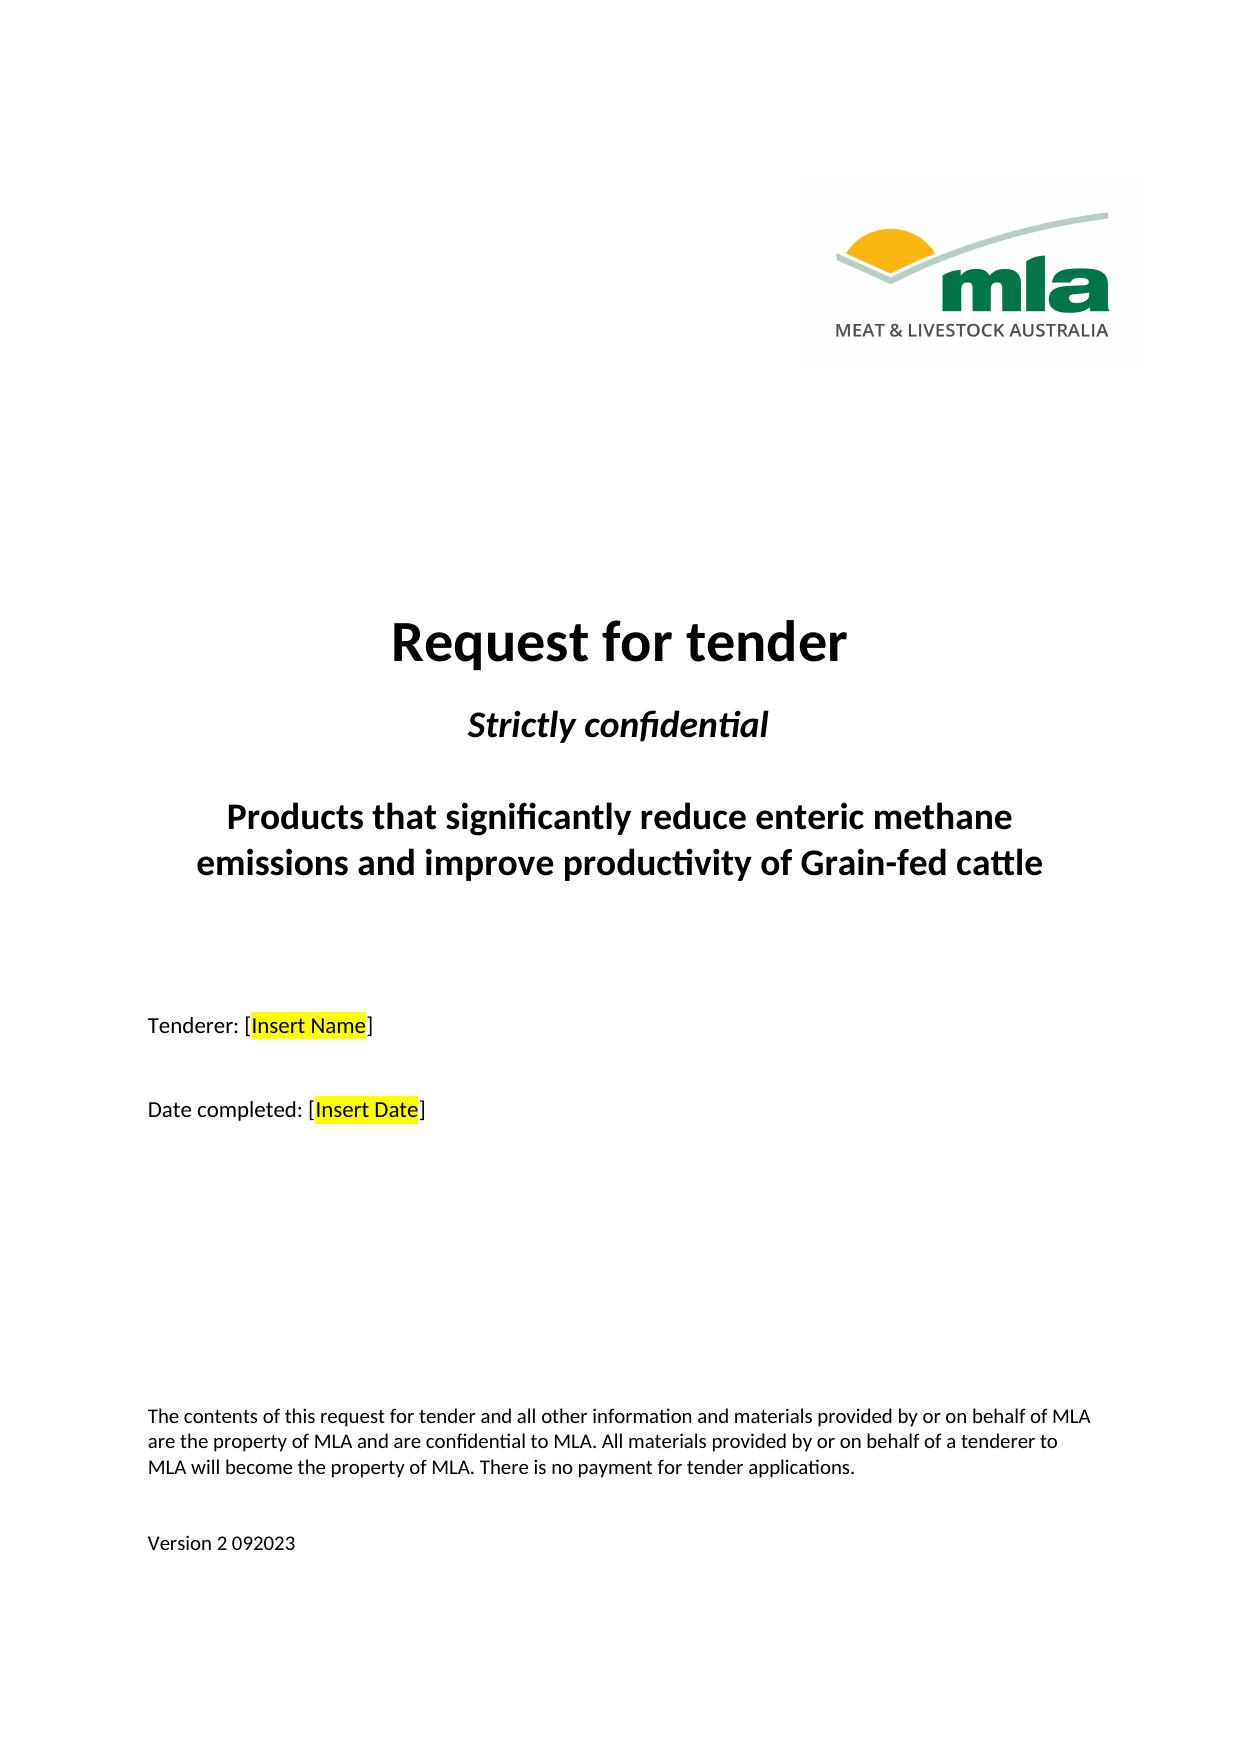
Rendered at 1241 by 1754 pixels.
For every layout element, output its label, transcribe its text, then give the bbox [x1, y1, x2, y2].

text Products that significantly reduce enteric methane emissions and improve productivity of Grain-fed cattle [148, 793, 1092, 884]
text Tenderer: [Insert Name] [148, 1012, 251, 1039]
picture [799, 177, 1143, 368]
text Request for tender [148, 604, 1092, 676]
text Tenderer: [Insert Name] [366, 1012, 1092, 1039]
text Date completed: [Insert Date] [148, 1096, 315, 1124]
text Version 2 092023 [148, 1530, 1092, 1556]
text Strictly confidential [148, 701, 1092, 747]
text The contents of this request for tender and all other information and materials provided by or on behalf of MLA are the property of MLA and are confidential to MLA. All materials provided by or on behalf of a tenderer to MLA will become the property of MLA. There is no payment for tender applications. [148, 1403, 1092, 1479]
text Date completed: [Insert Date] [418, 1096, 1092, 1124]
